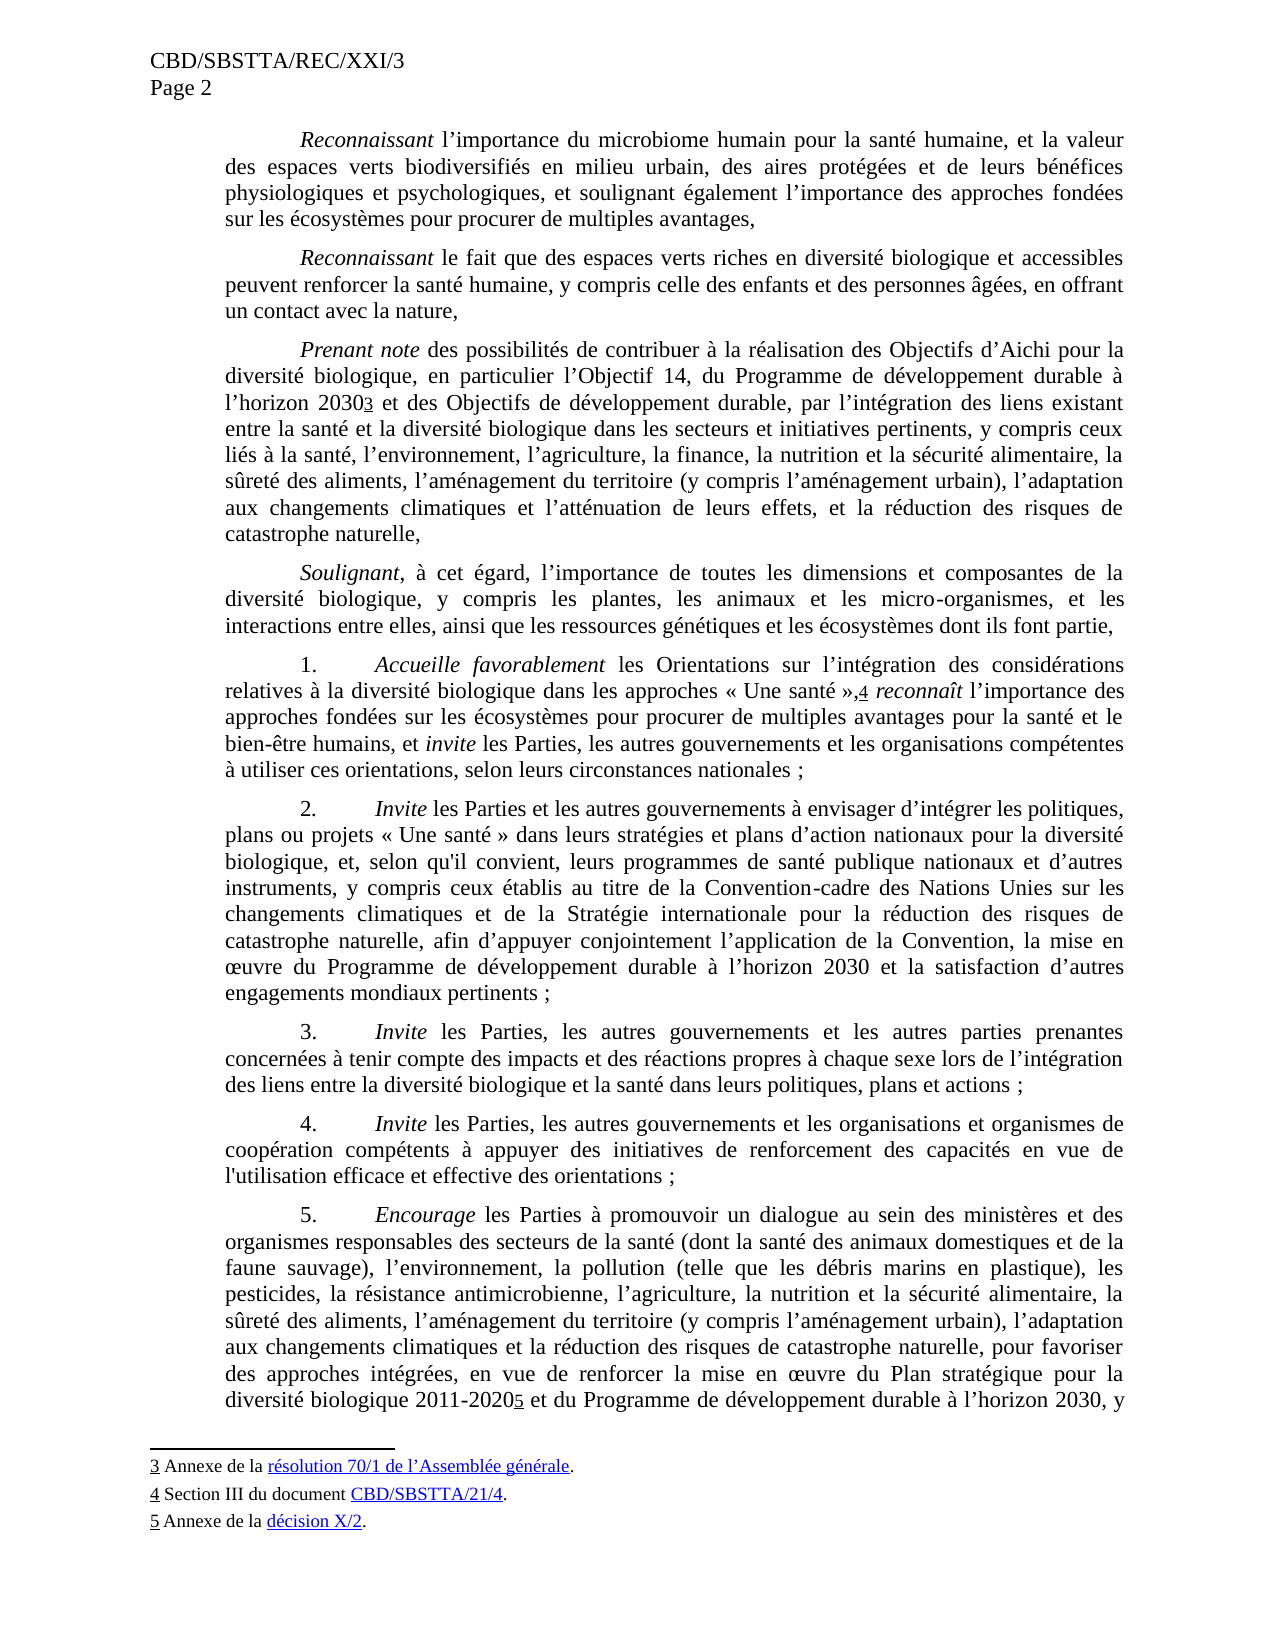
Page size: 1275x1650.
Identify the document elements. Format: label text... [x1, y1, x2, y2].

list Reconnaissant l’importance du microbiome humain pour la santé humaine, et la valeur des espaces verts biodiversifiés en milieu urbain, des aires protégées et de leurs bénéfices physiologiques et psychologiques, et soulignant également l’importance des approches fondées sur les écosystèmes pour procurer de multiples avantages, [225, 126, 1125, 232]
list 2. Invite les Parties et les autres gouvernements à envisager d’intégrer les politiques, plans ou projets « Une santé » dans leurs stratégies et plans d’action nationaux pour la diversité biologique, et, selon qu'il convient, leurs programmes de santé publique nationaux et d’autres instruments, y compris ceux établis au titre de la Convention-cadre des Nations Unies sur les changements climatiques et de la Stratégie internationale pour la réduction des risques de catastrophe naturelle, afin d’appuyer conjointement l’application de la Convention, la mise en œuvre du Programme de développement durable à l’horizon 2030 et la satisfaction d’autres engagements mondiaux pertinents ; [225, 795, 1125, 1006]
list 4. Invite les Parties, les autres gouvernements et les organisations et organismes de coopération compétents à appuyer des initiatives de renforcement des capacités en vue de l'utilisation efficace et effective des orientations ; [225, 1110, 1125, 1189]
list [225, 1201, 1125, 1412]
list Prenant note des possibilités de contribuer à la réalisation des Objectifs d’Aichi pour la diversité biologique, en particulier l’Objectif 14, du Programme de développement durable à l’horizon 2030 et des Objectifs de développement durable, par l’intégration des liens existant entre la santé et la diversité biologique dans les secteurs et initiatives pertinents, y compris ceux liés à la santé, l’environnement, l’agriculture, la finance, la nutrition et la sécurité alimentaire, la sûreté des aliments, l’aménagement du territoire (y compris l’aménagement urbain), l’adaptation aux changements climatiques et l’atténuation de leurs effets, et la réduction des risques de catastrophe naturelle, [225, 336, 1125, 547]
list Reconnaissant le fait que des espaces verts riches en diversité biologique et accessibles peuvent renforcer la santé humaine, y compris celle des enfants et des personnes âgées, en offrant un contact avec la nature, [225, 244, 1125, 323]
list 1. Accueille favorablement les Orientations sur l’intégration des considérations relatives à la diversité biologique dans les approches « Une santé », reconnaît l’importance des approches fondées sur les écosystèmes pour procurer de multiples avantages pour la santé et le bien-être humains, et invite les Parties, les autres gouvernements et les organisations compétentes à utiliser ces orientations, selon leurs circonstances nationales ; [225, 651, 1125, 782]
list Soulignant, à cet égard, l’importance de toutes les dimensions et composantes de la diversité biologique, y compris les plantes, les animaux et les micro-organismes, et les interactions entre elles, ainsi que les ressources génétiques et les écosystèmes dont ils font partie, [225, 559, 1125, 638]
list 3. Invite les Parties, les autres gouvernements et les autres parties prenantes concernées à tenir compte des impacts et des réactions propres à chaque sexe lors de l’intégration des liens entre la diversité biologique et la santé dans leurs politiques, plans et actions ; [225, 1018, 1125, 1097]
